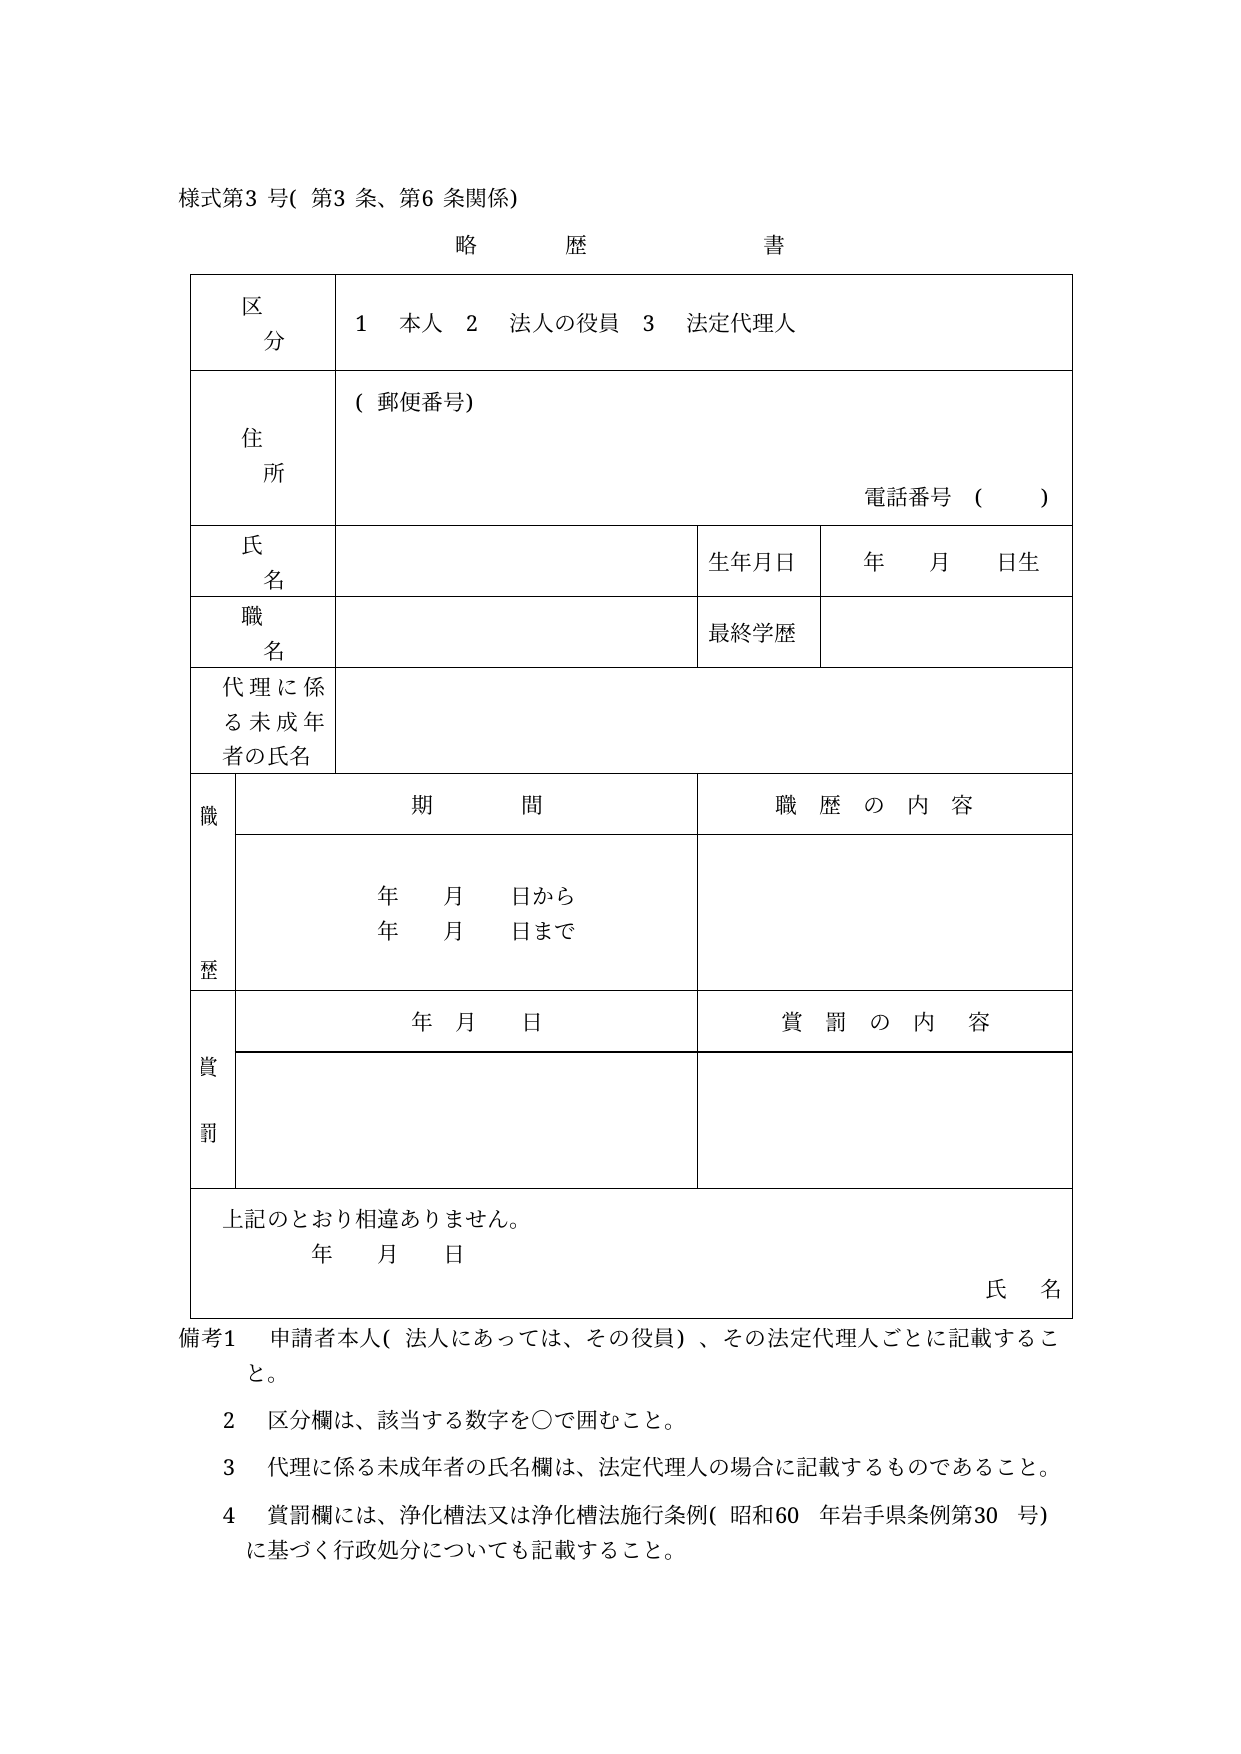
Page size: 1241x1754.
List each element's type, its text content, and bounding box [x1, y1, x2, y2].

table_cell [698, 835, 1072, 990]
table_cell 上記のとおり相違ありません。 年 月 日 氏名 [191, 1189, 1072, 1318]
table_cell [236, 1053, 697, 1187]
table_cell 氏名 [191, 526, 335, 596]
text 4 賞罰欄には、浄化槽法又は浄化槽法施行条例(昭和60年岩手県条例第30号)に基づく行政処分についても記載すること。 [178, 1496, 1062, 1566]
text 備考1 申請者本人(法人にあっては、その役員)、その法定代理人ごとに記載すること。 [178, 1319, 1062, 1389]
table_cell 最終学歴 [698, 597, 820, 667]
table_cell 年月日 [236, 991, 697, 1051]
table_cell 職歴の内容 [698, 774, 1072, 834]
table_cell 生年月日 [698, 526, 820, 596]
table_cell 年 月 日から 年 月 日まで [236, 835, 697, 990]
table_cell 職歴 [191, 774, 235, 990]
table_cell (郵便番号) 電話番号 ( ) [336, 371, 1072, 525]
table_header 区分 [191, 275, 335, 370]
table_cell 賞罰 [191, 991, 235, 1187]
table_cell 住所 [191, 371, 335, 525]
table_cell 職名 [191, 597, 335, 667]
table_header 1 本人 2 法人の役員 3 法定代理人 [336, 275, 1072, 370]
text 2 区分欄は、該当する数字を○で囲むこと。 [178, 1402, 1062, 1436]
table_cell [336, 526, 697, 596]
table_cell [821, 597, 1072, 667]
table_cell [336, 668, 1072, 773]
text 3 代理に係る未成年者の氏名欄は、法定代理人の場合に記載するものであること。 [178, 1449, 1062, 1484]
text 様式第3号(第3条、第6条関係) [178, 179, 1062, 214]
table_cell [336, 597, 697, 667]
table_cell 年 月 日生 [821, 526, 1072, 596]
table_cell 代理に係る未成年者の氏名 [191, 668, 335, 773]
table_cell 期間 [236, 774, 697, 834]
table_cell 賞罰の内容 [698, 991, 1072, 1051]
text 略歴書 [178, 226, 1062, 261]
table_cell [698, 1053, 1072, 1187]
